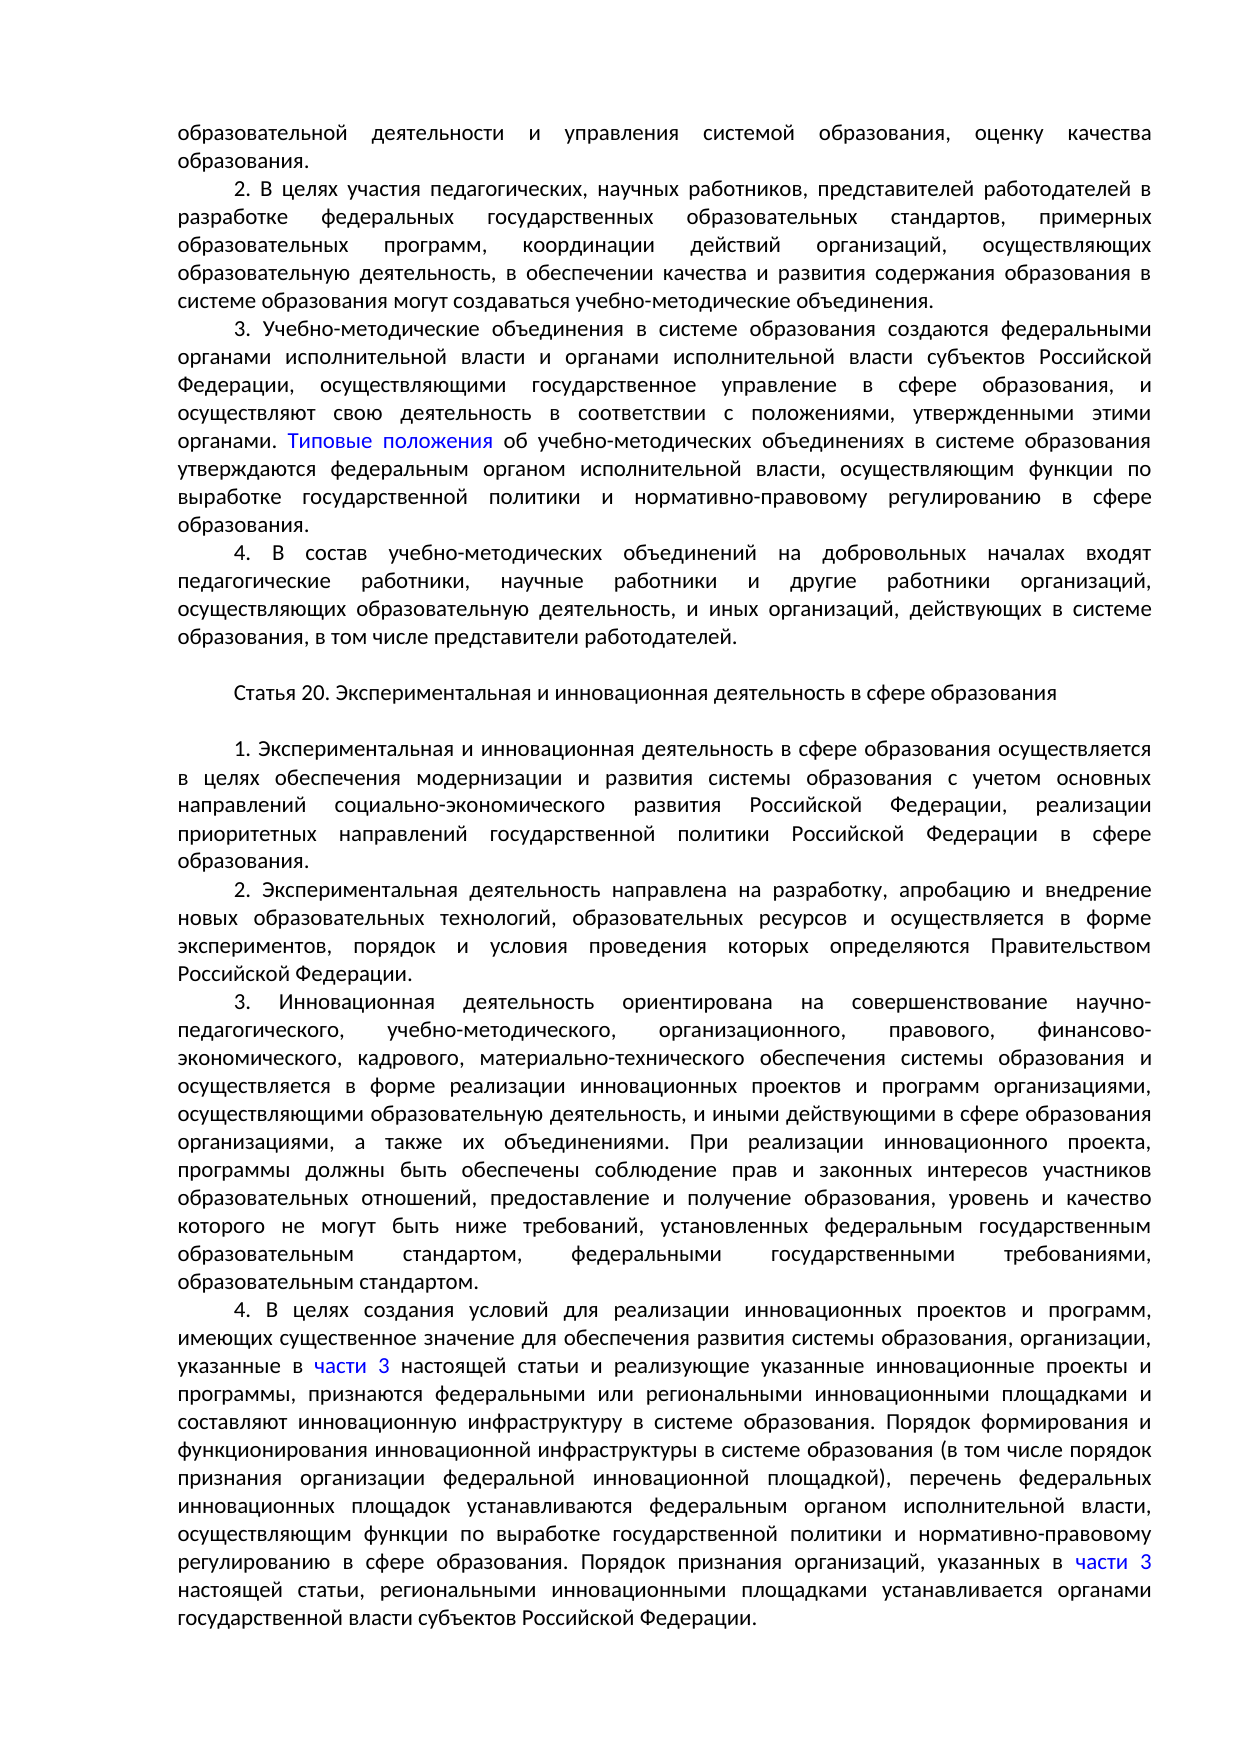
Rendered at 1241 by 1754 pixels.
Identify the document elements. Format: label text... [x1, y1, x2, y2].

text 4. В целях создания условий для реализации инновационных проектов и программ, имеющих существенное значение для обеспечения развития системы образования, организации, указанные в части 3 настоящей статьи и реализующие указанные инновационные проекты и программы, признаются федеральными или региональными инновационными площадками и составляют инновационную инфраструктуру в системе образования. Порядок формирования и функционирования инновационной инфраструктуры в системе образования (в том числе порядок признания организации федеральной инновационной площадкой), перечень федеральных инновационных площадок устанавливаются федеральным органом исполнительной власти, осуществляющим функции по выработке государственной политики и нормативно-правовому регулированию в сфере образования. Порядок признания организаций, указанных в части 3 настоящей статьи, региональными инновационными площадками устанавливается органами государственной власти субъектов Российской Федерации. [177, 1295, 1152, 1631]
text 3. Инновационная деятельность ориентирована на совершенствование научно-педагогического, учебно-методического, организационного, правового, финансово-экономического, кадрового, материально-технического обеспечения системы образования и осуществляется в форме реализации инновационных проектов и программ организациями, осуществляющими образовательную деятельность, и иными действующими в сфере образования организациями, а также их объединениями. При реализации инновационного проекта, программы должны быть обеспечены соблюдение прав и законных интересов участников образовательных отношений, предоставление и получение образования, уровень и качество которого не могут быть ниже требований, установленных федеральным государственным образовательным стандартом, федеральными государственными требованиями, образовательным стандартом. [177, 987, 1152, 1295]
text 3. Учебно-методические объединения в системе образования создаются федеральными органами исполнительной власти и органами исполнительной власти субъектов Российской Федерации, осуществляющими государственное управление в сфере образования, и осуществляют свою деятельность в соответствии с положениями, утвержденными этими органами. Типовые положения об учебно-методических объединениях в системе образования утверждаются федеральным органом исполнительной власти, осуществляющим функции по выработке государственной политики и нормативно-правовому регулированию в сфере образования. [177, 314, 1152, 538]
text Статья 20. Экспериментальная и инновационная деятельность в сфере образования [177, 678, 1152, 707]
text 2. Экспериментальная деятельность направлена на разработку, апробацию и внедрение новых образовательных технологий, образовательных ресурсов и осуществляется в форме экспериментов, порядок и условия проведения которых определяются Правительством Российской Федерации. [177, 875, 1152, 987]
text 2. В целях участия педагогических, научных работников, представителей работодателей в разработке федеральных государственных образовательных стандартов, примерных образовательных программ, координации действий организаций, осуществляющих образовательную деятельность, в обеспечении качества и развития содержания образования в системе образования могут создаваться учебно-методические объединения. [177, 174, 1152, 314]
text 4. В состав учебно-методических объединений на добровольных началах входят педагогические работники, научные работники и другие работники организаций, осуществляющих образовательную деятельность, и иных организаций, действующих в системе образования, в том числе представители работодателей. [177, 538, 1152, 651]
text 1. Экспериментальная и инновационная деятельность в сфере образования осуществляется в целях обеспечения модернизации и развития системы образования с учетом основных направлений социально-экономического развития Российской Федерации, реализации приоритетных направлений государственной политики Российской Федерации в сфере образования. [177, 734, 1152, 875]
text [177, 118, 1152, 174]
